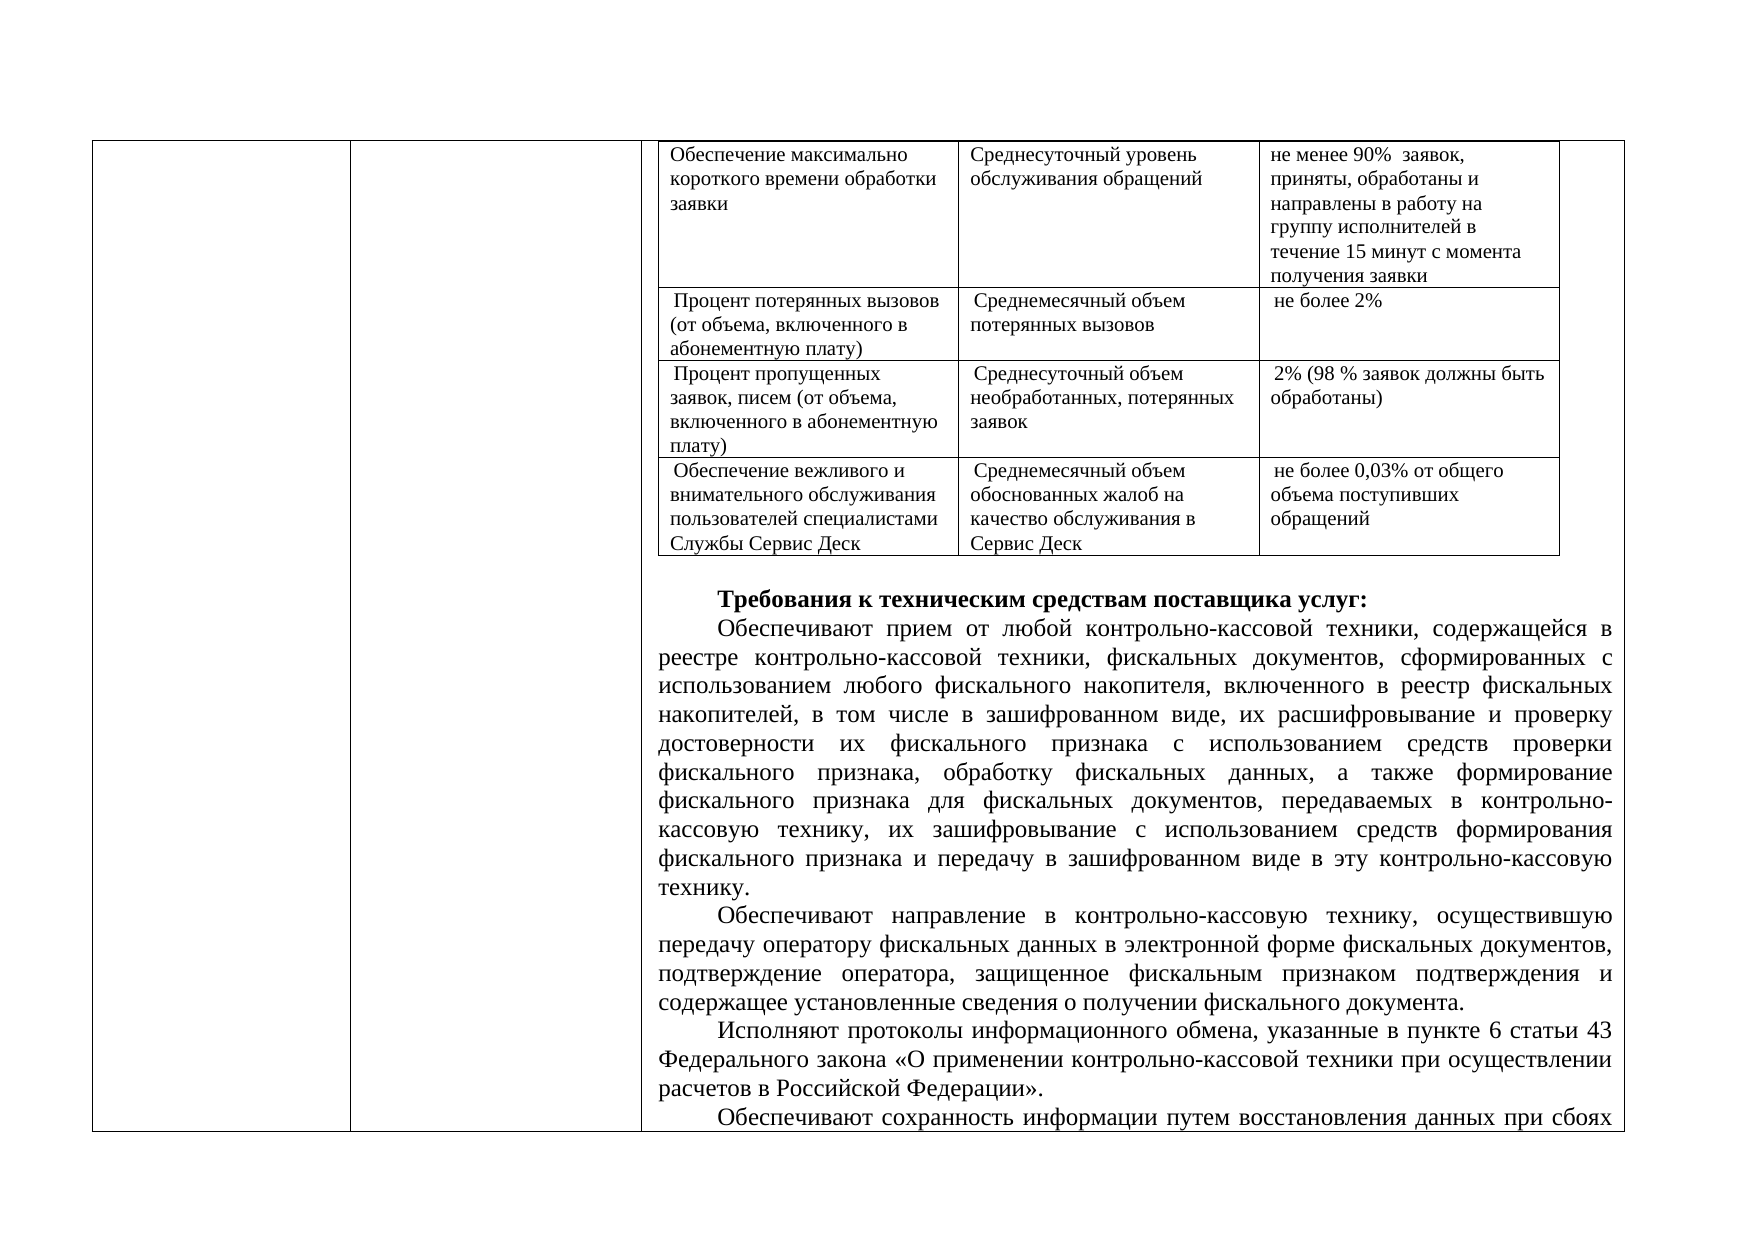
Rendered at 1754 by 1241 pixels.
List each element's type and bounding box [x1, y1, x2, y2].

table_cell [351, 141, 641, 1131]
table_cell [642, 141, 1624, 1131]
